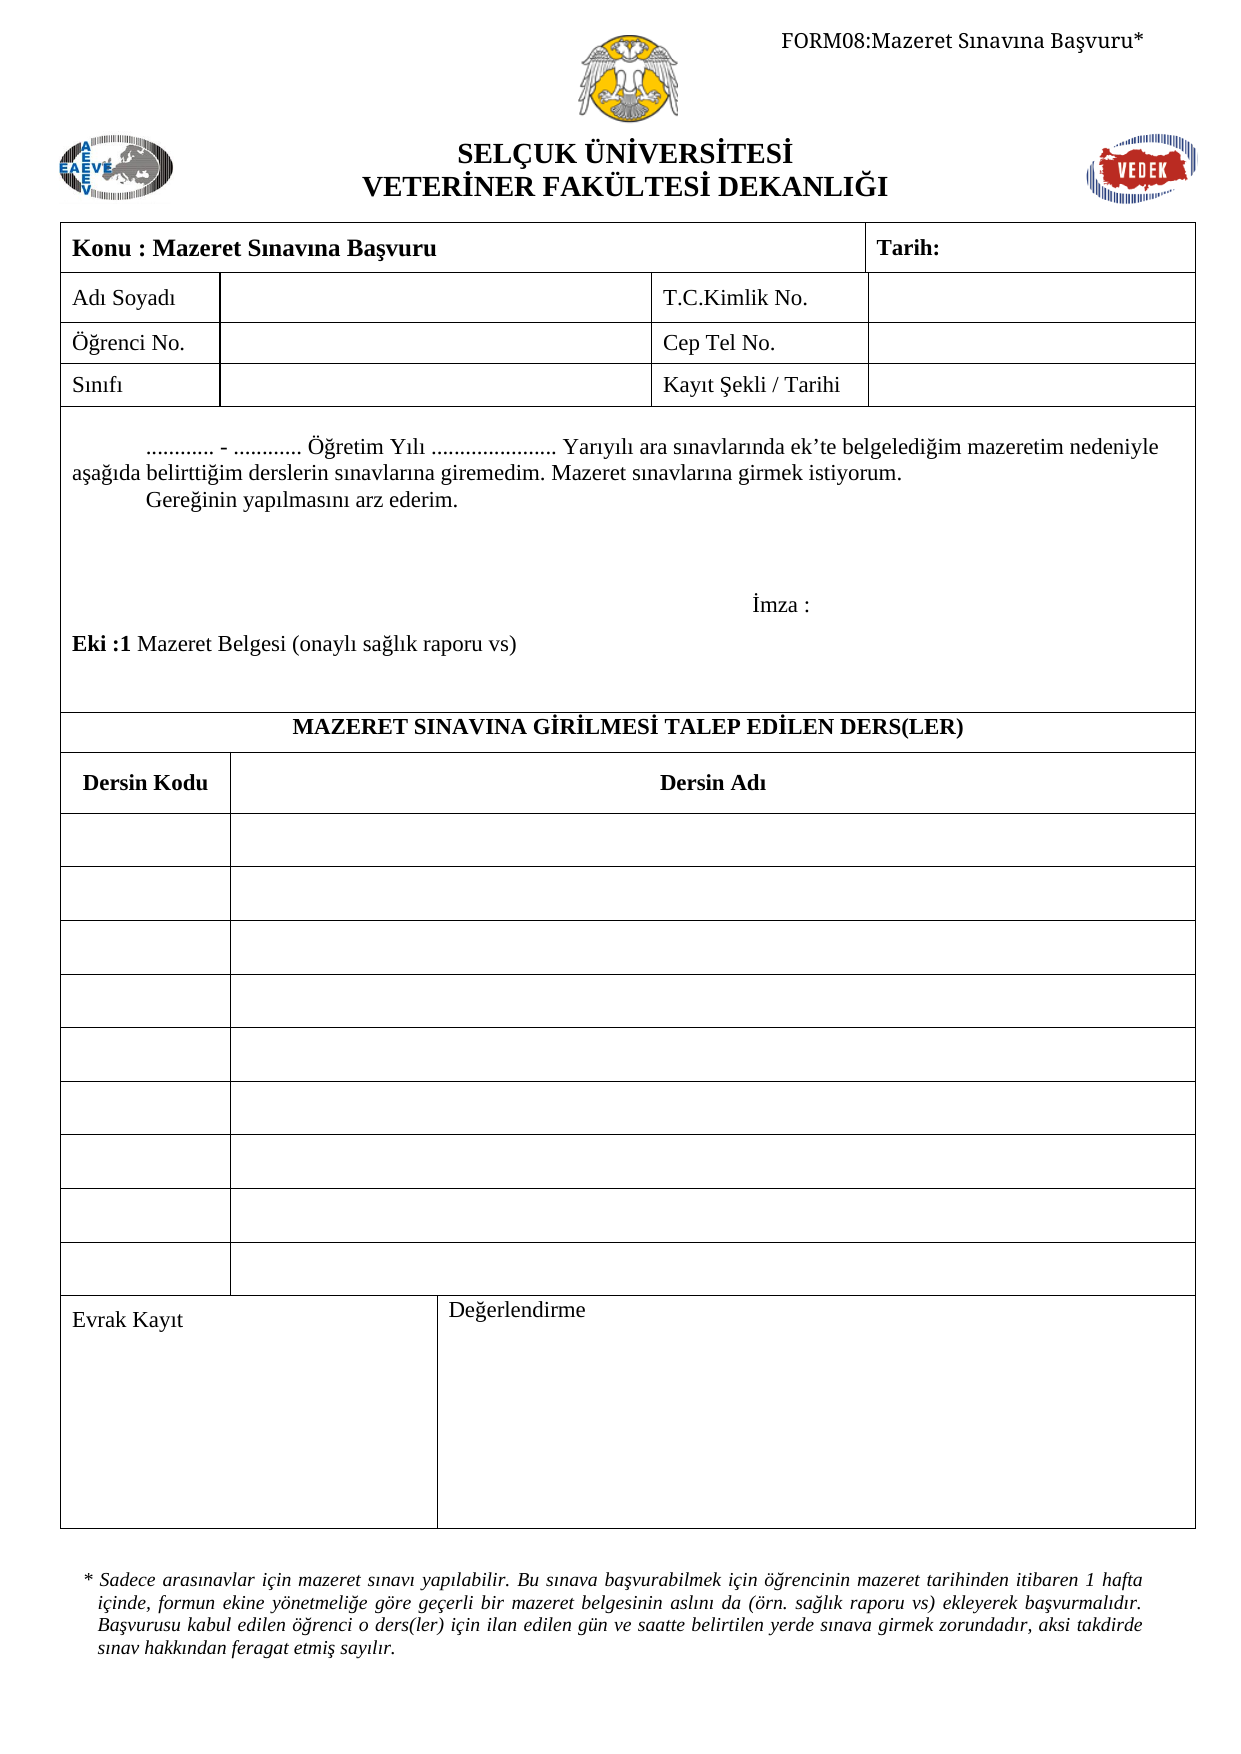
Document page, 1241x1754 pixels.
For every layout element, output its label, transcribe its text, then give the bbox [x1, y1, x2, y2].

table_cell [221, 323, 267, 362]
table_cell [267, 273, 651, 322]
table_cell [231, 1028, 1195, 1081]
picture [578, 35, 678, 128]
table_header Tarih: [866, 223, 1195, 272]
table_cell [267, 323, 651, 362]
table_cell [231, 921, 1195, 973]
table_cell Evrak Kayıt [61, 1296, 437, 1528]
table_cell [869, 364, 1195, 406]
table_cell MAZERET SINAVINA GİRİLMESİ TALEP EDİLEN DERS(LER) [61, 713, 1195, 752]
table_cell [869, 323, 1195, 362]
table_cell [61, 1243, 230, 1295]
table_cell [61, 921, 230, 973]
table_cell T.C.Kimlik No. [652, 273, 868, 322]
table_cell ............ - ............ Öğretim Yılı ...................... Yarıyılı ara sınavlarında ek’te belgelediğim mazeretim nedeniyle aşağıda belirttiğim derslerin sınavlarına giremedim. Mazeret sınavlarına girmek istiyorum. Gereğinin yapılmasını arz ederim. İmza : Eki :1 Mazeret Belgesi (onaylı sağlık raporu vs) [61, 407, 1195, 712]
table_cell [61, 1135, 230, 1188]
table_cell [61, 1082, 230, 1134]
table_cell [61, 814, 230, 866]
table_cell [61, 975, 230, 1027]
table_cell [231, 1243, 1195, 1295]
table_cell [267, 364, 651, 406]
table_cell Öğrenci No. [61, 323, 219, 362]
table_cell Sınıfı [61, 364, 219, 406]
table_header Konu : Mazeret Sınavına Başvuru [61, 223, 865, 272]
table_cell [231, 1135, 1195, 1188]
table_cell [61, 867, 230, 920]
table_cell Cep Tel No. [652, 323, 868, 362]
picture [58, 131, 174, 204]
table_cell Adı Soyadı [61, 273, 219, 322]
table_cell [221, 364, 267, 406]
table_cell Dersin Adı [231, 753, 1195, 812]
table_cell [869, 273, 1195, 322]
table_cell Dersin Kodu [61, 753, 230, 812]
table_cell [61, 1189, 230, 1242]
picture [1086, 129, 1198, 206]
table_cell [231, 1189, 1195, 1242]
table_cell Değerlendirme [438, 1296, 1195, 1528]
table_cell [231, 814, 1195, 866]
table_cell [221, 273, 267, 322]
table_cell [61, 1028, 230, 1081]
table_cell Kayıt Şekli / Tarihi [652, 364, 868, 406]
table_cell [231, 867, 1195, 920]
table_cell [231, 975, 1195, 1027]
table_cell [231, 1082, 1195, 1134]
